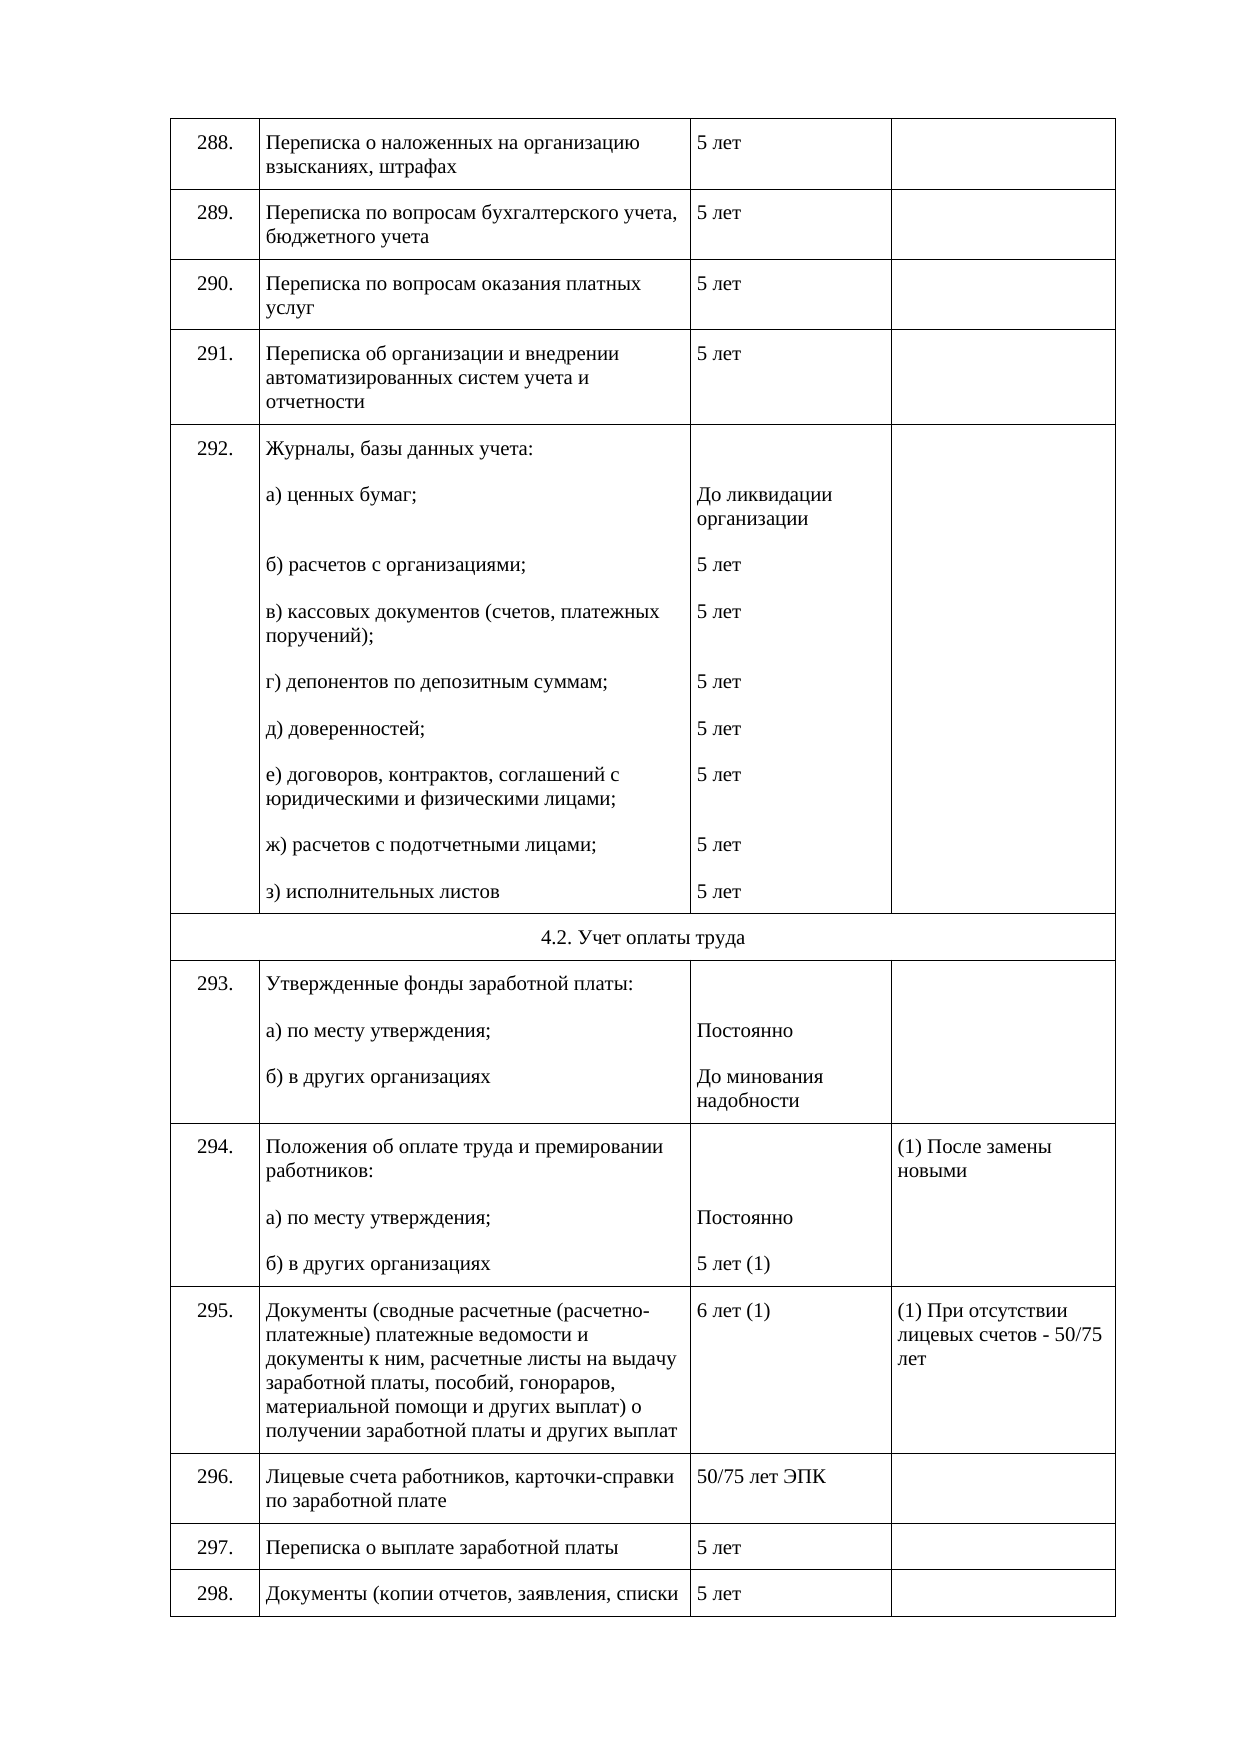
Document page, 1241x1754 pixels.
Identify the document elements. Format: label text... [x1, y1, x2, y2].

table_cell 288. [171, 119, 259, 188]
table_cell Переписка по вопросам оказания платных услуг [260, 260, 690, 329]
table_cell а) по месту утверждения; [260, 1193, 690, 1239]
table_cell 291. [171, 330, 259, 424]
table_cell б) в других организациях [260, 1240, 690, 1286]
table_cell Постоянно [691, 1006, 891, 1052]
table_cell Переписка о наложенных на организацию взысканиях, штрафах [260, 119, 690, 188]
table_cell ж) расчетов с подотчетными лицами; [260, 821, 690, 867]
table_cell 5 лет [691, 867, 891, 913]
table_cell 5 лет [691, 587, 891, 657]
table_cell Положения об оплате труда и премировании работников: [260, 1124, 690, 1193]
table_cell [892, 190, 1115, 259]
table_cell [892, 425, 1115, 913]
table_cell [892, 330, 1115, 424]
table_cell д) доверенностей; [260, 704, 690, 750]
table_cell 5 лет [691, 821, 891, 867]
table_cell 6 лет (1) [691, 1287, 891, 1452]
table_cell 50/75 лет ЭПК [691, 1454, 891, 1523]
table_cell (1) При отсутствии лицевых счетов - 50/75 лет [892, 1287, 1115, 1452]
table_cell з) исполнительных листов [260, 867, 690, 913]
table_cell 4.2. Учет оплаты труда [171, 914, 1115, 959]
table_cell [691, 961, 891, 1006]
table_cell б) расчетов с организациями; [260, 541, 690, 587]
table_cell [691, 425, 891, 470]
table_cell [892, 1524, 1115, 1569]
table_cell Переписка об организации и внедрении автоматизированных систем учета и отчетности [260, 330, 690, 424]
table_cell а) по месту утверждения; [260, 1006, 690, 1052]
table_cell 5 лет [691, 658, 891, 704]
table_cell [260, 1570, 690, 1616]
table_cell б) в других организациях [260, 1052, 690, 1123]
table_cell 297. [171, 1524, 259, 1569]
table_cell [892, 119, 1115, 188]
table_cell Утвержденные фонды заработной платы: [260, 961, 690, 1006]
table_cell [892, 260, 1115, 329]
table_cell 5 лет [691, 541, 891, 587]
table_cell [892, 1570, 1115, 1616]
table_cell Переписка по вопросам бухгалтерского учета, бюджетного учета [260, 190, 690, 259]
table_cell 298. [171, 1570, 259, 1616]
table_cell 294. [171, 1124, 259, 1286]
table_cell 290. [171, 260, 259, 329]
table_cell г) депонентов по депозитным суммам; [260, 658, 690, 704]
table_cell 296. [171, 1454, 259, 1523]
table_cell 5 лет [691, 260, 891, 329]
table_cell [691, 1124, 891, 1193]
table_cell а) ценных бумаг; [260, 470, 690, 541]
table_cell 5 лет [691, 190, 891, 259]
table_cell 5 лет [691, 704, 891, 750]
table_cell [892, 961, 1115, 1123]
table_cell 5 лет [691, 1570, 891, 1616]
table_cell Постоянно [691, 1193, 891, 1239]
table_cell До ликвидации организации [691, 470, 891, 541]
table_cell [892, 1454, 1115, 1523]
table_cell 295. [171, 1287, 259, 1452]
table_cell До минования надобности [691, 1052, 891, 1123]
table_cell в) кассовых документов (счетов, платежных поручений); [260, 587, 690, 657]
table_cell Документы (сводные расчетные (расчетно-платежные) платежные ведомости и документы к ним, расчетные листы на выдачу заработной платы, пособий, гонораров, материальной помощи и других выплат) о получении заработной платы и других выплат [260, 1287, 690, 1452]
table_cell 5 лет [691, 119, 891, 188]
table_cell 5 лет [691, 750, 891, 821]
table_cell (1) После замены новыми [892, 1124, 1115, 1286]
table_cell 292. [171, 425, 259, 913]
table_cell е) договоров, контрактов, соглашений с юридическими и физическими лицами; [260, 750, 690, 821]
table_cell 293. [171, 961, 259, 1123]
table_cell Журналы, базы данных учета: [260, 425, 690, 470]
table_cell 5 лет [691, 330, 891, 424]
table_cell Лицевые счета работников, карточки-справки по заработной плате [260, 1454, 690, 1523]
table_cell 5 лет [691, 1524, 891, 1569]
table_cell 289. [171, 190, 259, 259]
table_cell Переписка о выплате заработной платы [260, 1524, 690, 1569]
table_cell 5 лет (1) [691, 1240, 891, 1286]
